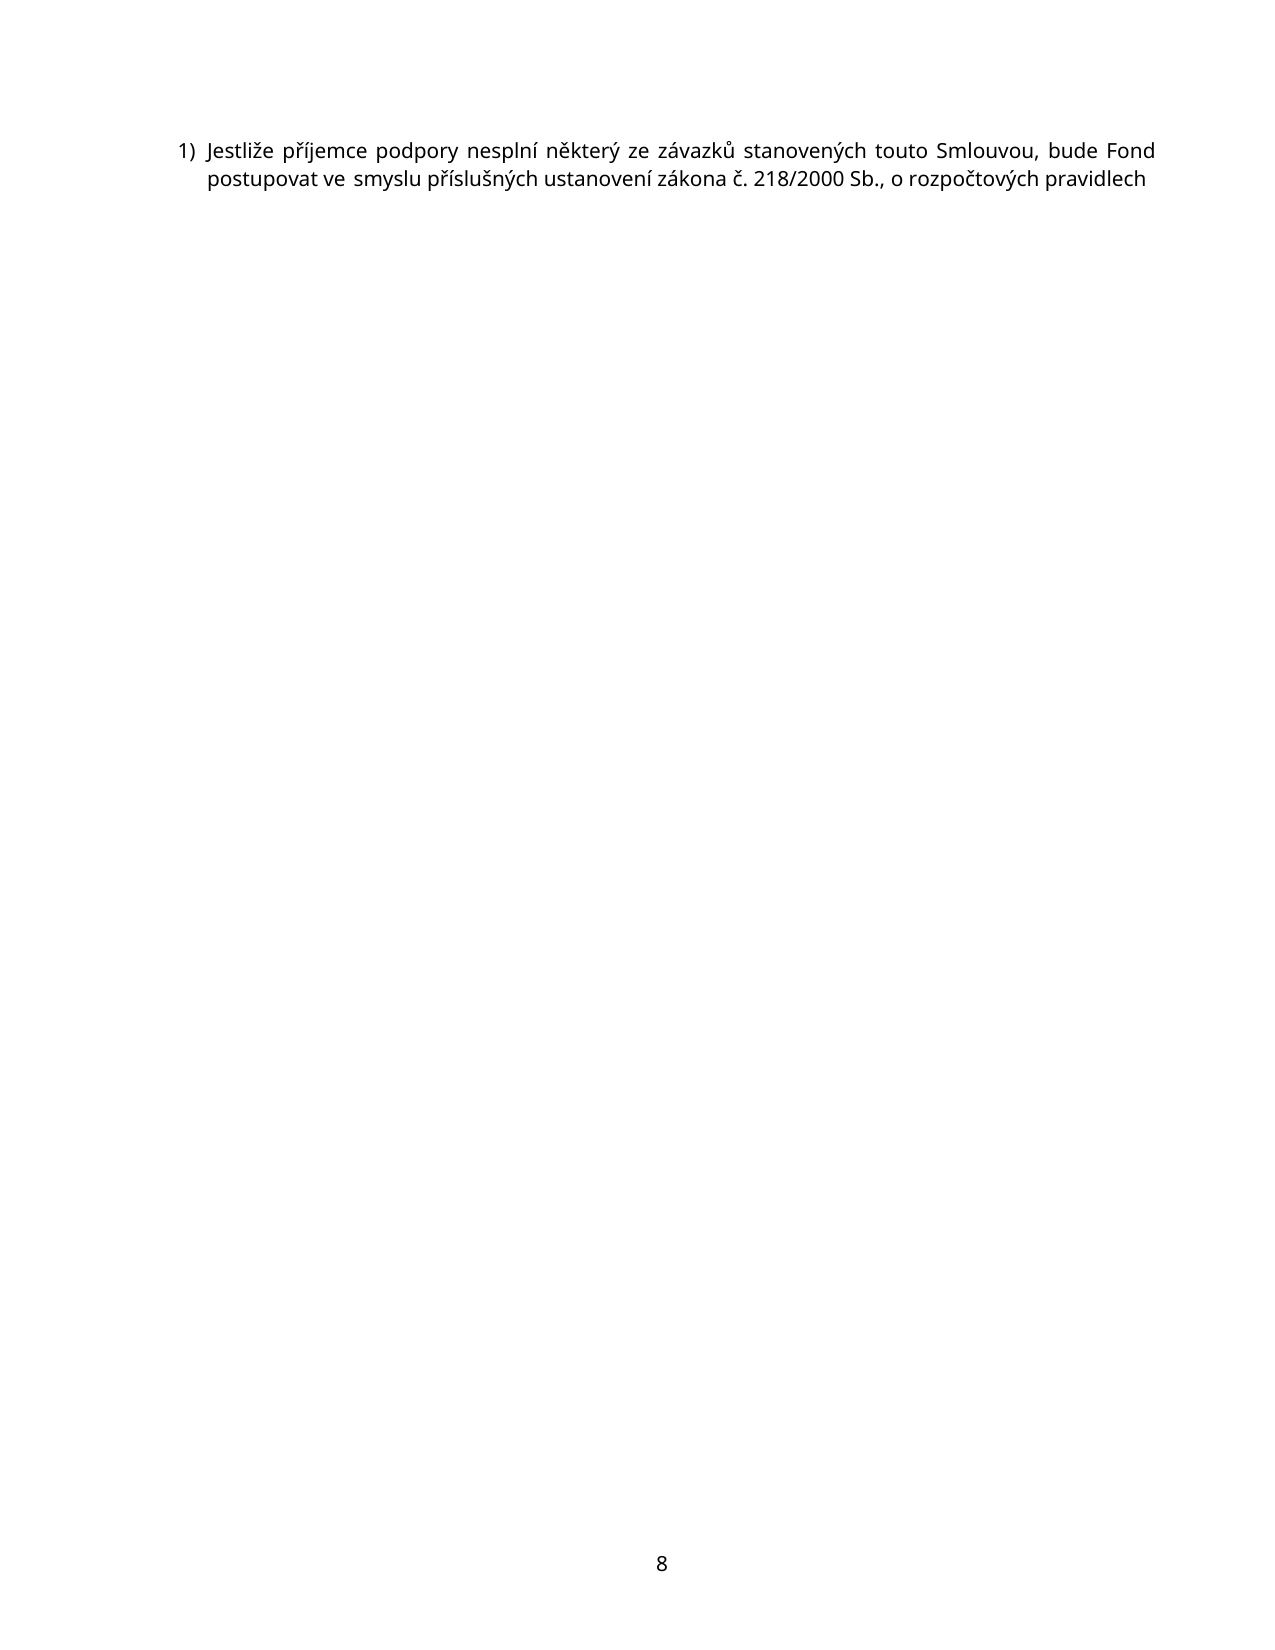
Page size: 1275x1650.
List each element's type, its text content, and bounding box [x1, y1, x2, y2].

list Jestliže příjemce podpory nesplní některý ze závazků stanovených touto Smlouvou, bude Fond postupovat ve smyslu příslušných ustanovení zákona č. 218/2000 Sb., o rozpočtových pravidlech [177, 136, 1157, 193]
